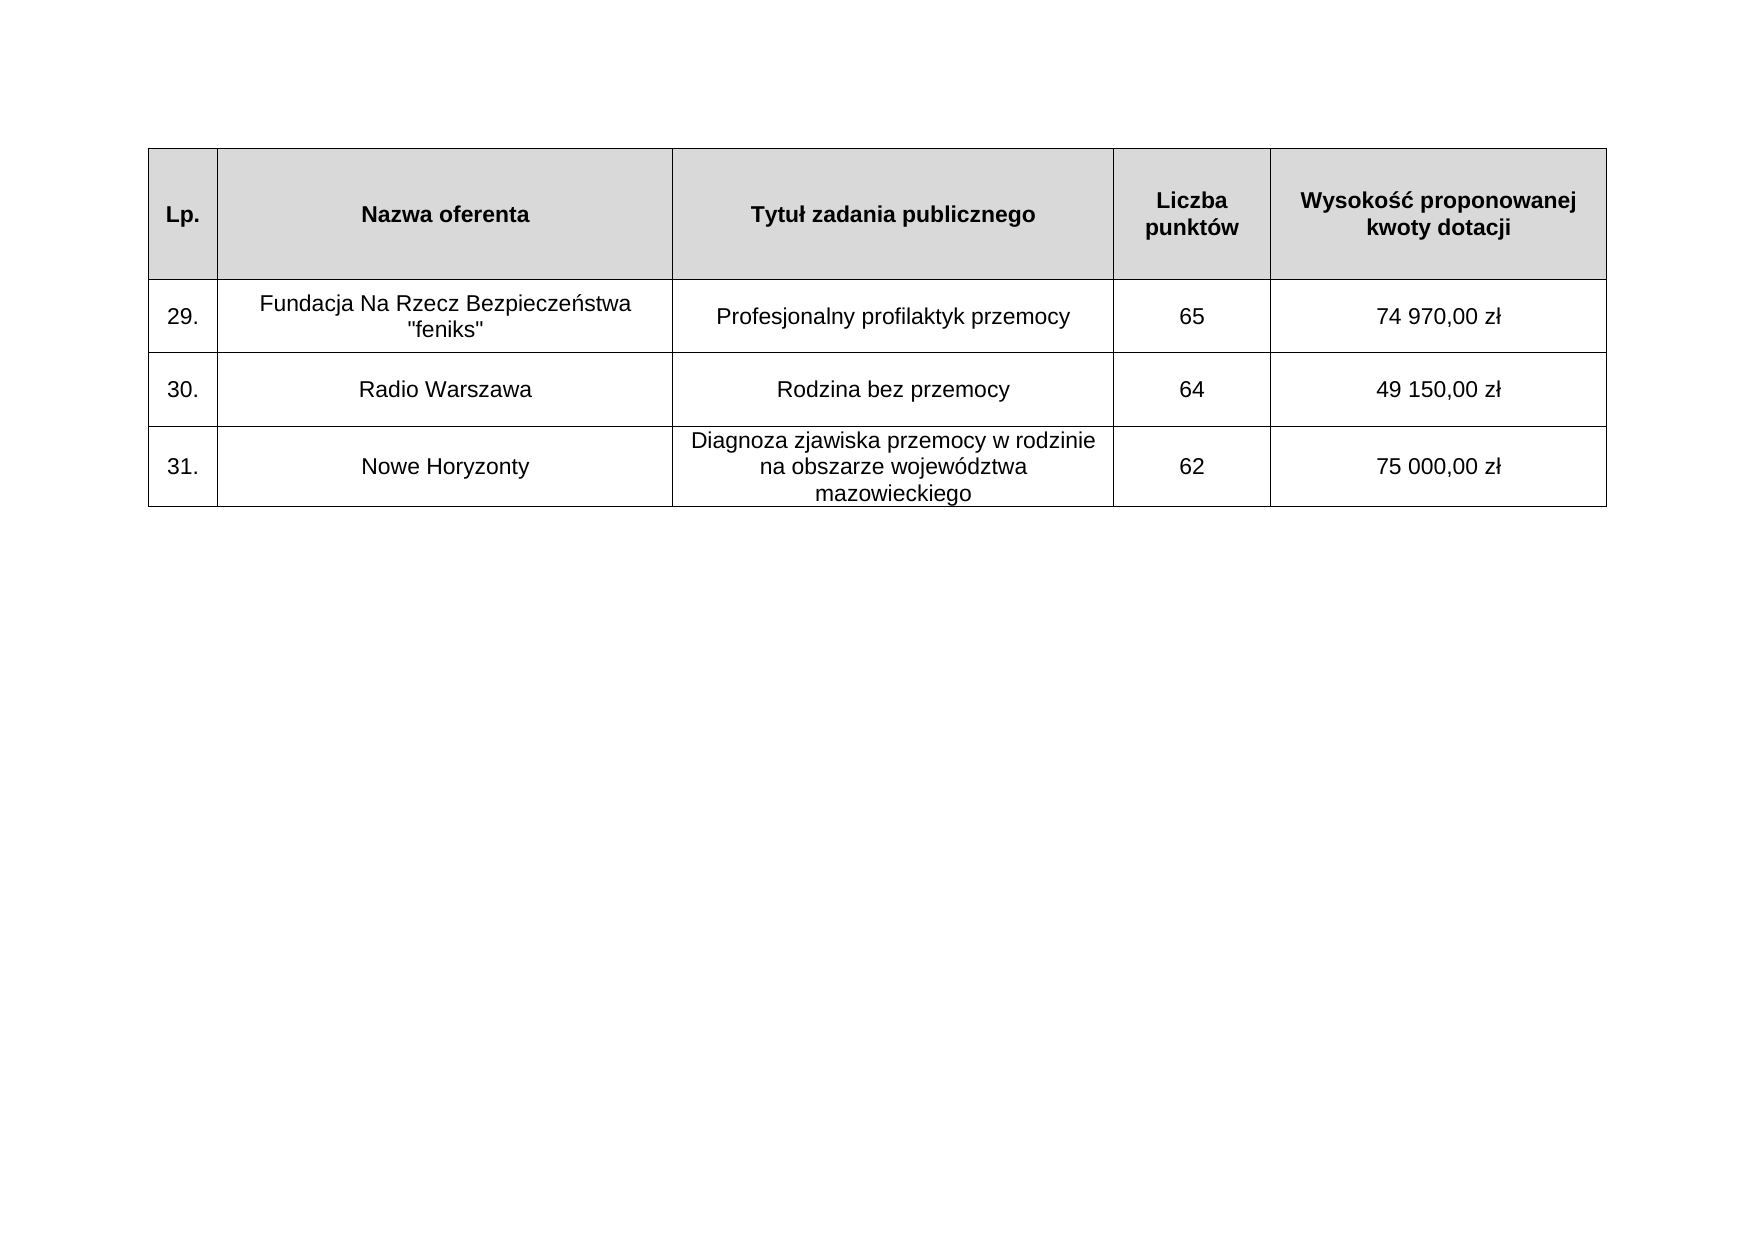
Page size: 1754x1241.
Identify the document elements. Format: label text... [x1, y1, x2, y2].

table_header Nazwa oferenta [218, 149, 672, 279]
table_cell Fundacja Na Rzecz Bezpieczeństwa "feniks" [218, 280, 672, 352]
table_cell 65 [1114, 280, 1270, 352]
table_cell 49 150,00 zł [1271, 353, 1606, 426]
table_cell 62 [1114, 427, 1270, 506]
table_cell 64 [1114, 353, 1270, 426]
table_header Wysokość proponowanej kwoty dotacji [1271, 149, 1606, 279]
table_cell 29. [149, 280, 217, 352]
table_cell 30. [149, 353, 217, 426]
table_cell 75 000,00 zł [1271, 427, 1606, 506]
table_cell Diagnoza zjawiska przemocy w rodzinie na obszarze województwa mazowieckiego [673, 427, 1113, 506]
table_header Tytuł zadania publicznego [673, 149, 1113, 279]
table_cell Rodzina bez przemocy [673, 353, 1113, 426]
table_header Lp. [149, 149, 217, 279]
table_header Liczba punktów [1114, 149, 1270, 279]
table_cell Nowe Horyzonty [218, 427, 672, 506]
table_cell 31. [149, 427, 217, 506]
table_cell Profesjonalny profilaktyk przemocy [673, 280, 1113, 352]
table_cell 74 970,00 zł [1271, 280, 1606, 352]
table_cell Radio Warszawa [218, 353, 672, 426]
